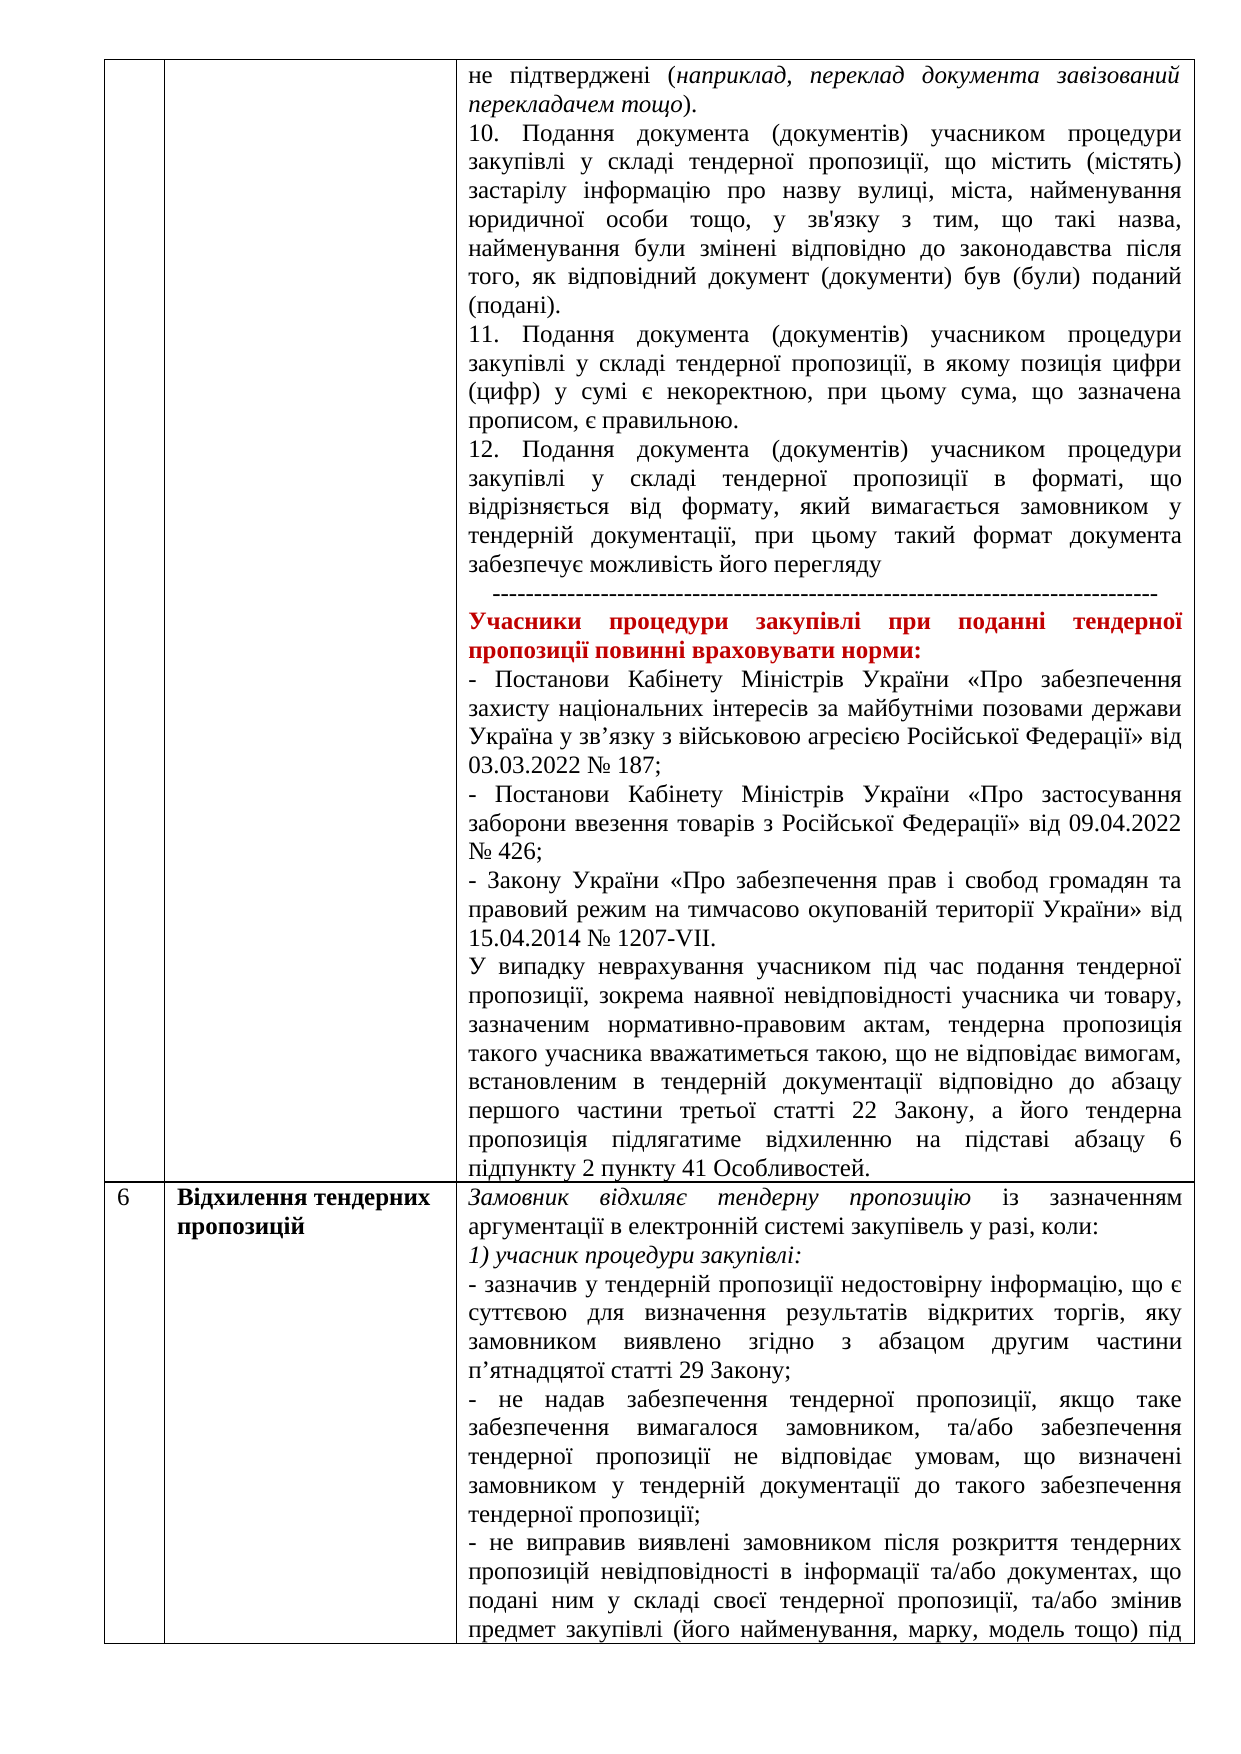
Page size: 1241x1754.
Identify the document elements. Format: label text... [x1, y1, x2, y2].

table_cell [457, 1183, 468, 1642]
table_cell 6 [105, 1183, 164, 1642]
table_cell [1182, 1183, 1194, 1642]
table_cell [165, 1183, 456, 1642]
table_cell 5 [105, 60, 164, 1181]
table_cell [165, 60, 456, 1181]
